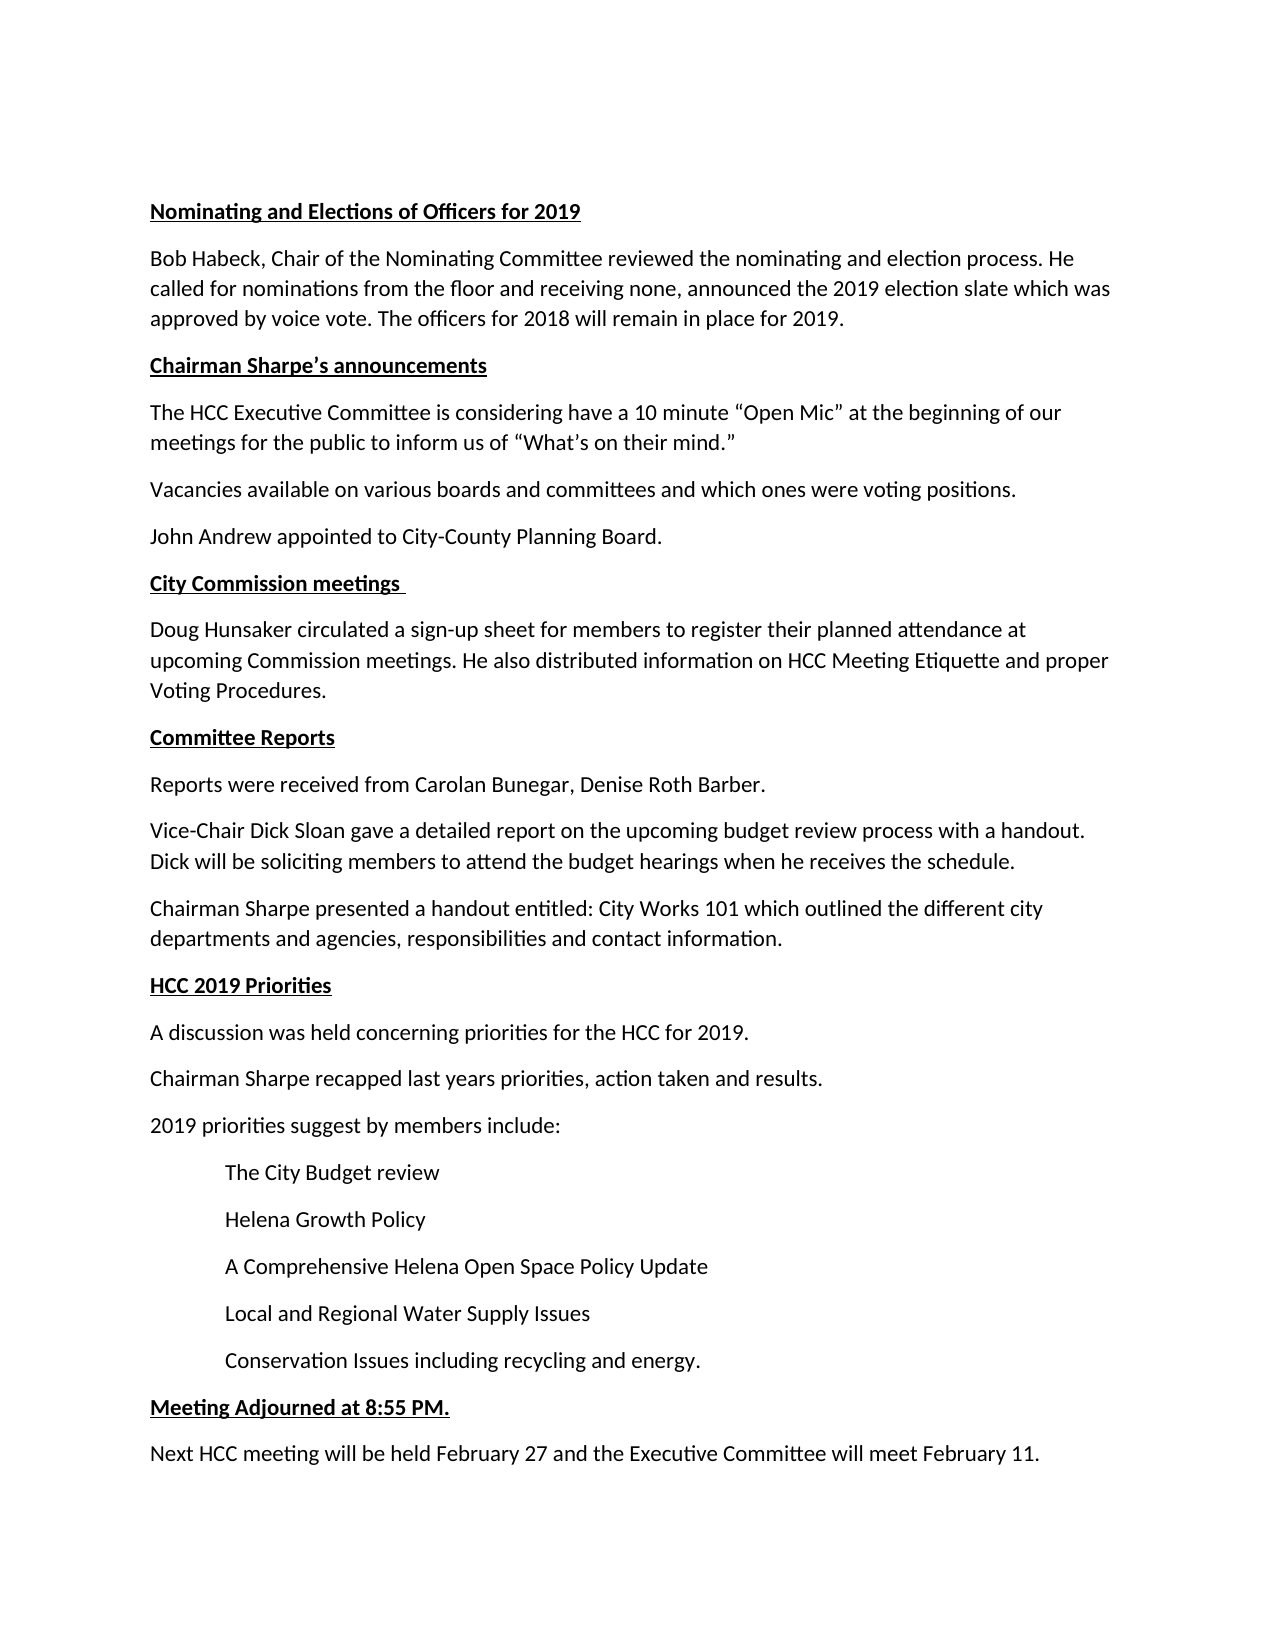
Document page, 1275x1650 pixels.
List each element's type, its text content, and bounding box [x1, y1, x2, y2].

text Reports were received from Carolan Bunegar, Denise Roth Barber. [150, 770, 1125, 798]
text The HCC Executive Committee is considering have a 10 minute “Open Mic” at the beginning of our meetings for the public to inform us of “What’s on their mind.” [150, 398, 1125, 456]
text Meeting Adjourned at 8:55 PM. [150, 1393, 1125, 1421]
text Vacancies available on various boards and committees and which ones were voting positions. [150, 475, 1125, 503]
text Chairman Sharpe recapped last years priorities, action taken and results. [150, 1064, 1125, 1093]
text Chairman Sharpe’s announcements [150, 351, 1125, 379]
text Vice-Chair Dick Sloan gave a detailed report on the upcoming budget review process with a handout. Dick will be soliciting members to attend the budget hearings when he receives the schedule. [150, 817, 1125, 875]
text Chairman Sharpe presented a handout entitled: City Works 101 which outlined the different city departments and agencies, responsibilities and contact information. [150, 894, 1125, 952]
text HCC 2019 Priorities [150, 971, 1125, 999]
text Next HCC meeting will be held February 27 and the Executive Committee will meet February 11. [150, 1439, 1125, 1468]
text Nominating and Elections of Officers for 2019 [150, 197, 1125, 225]
text Helena Growth Policy [150, 1205, 1125, 1233]
text A discussion was held concerning priorities for the HCC for 2019. [150, 1018, 1125, 1046]
text 2019 priorities suggest by members include: [150, 1111, 1125, 1139]
text Conservation Issues including recycling and energy. [150, 1346, 1125, 1374]
text Committee Reports [150, 723, 1125, 751]
text Doug Hunsaker circulated a sign-up sheet for members to register their planned attendance at upcoming Commission meetings. He also distributed information on HCC Meeting Etiquette and proper Voting Procedures. [150, 616, 1125, 704]
text Local and Regional Water Supply Issues [150, 1299, 1125, 1327]
text The City Budget review [150, 1158, 1125, 1186]
text John Andrew appointed to City-County Planning Board. [150, 522, 1125, 550]
text Bob Habeck, Chair of the Nominating Committee reviewed the nominating and election process. He called for nominations from the floor and receiving none, announced the 2019 election slate which was approved by voice vote. The officers for 2018 will remain in place for 2019. [150, 244, 1125, 332]
text City Commission meetings [150, 569, 1125, 597]
text A Comprehensive Helena Open Space Policy Update [150, 1252, 1125, 1280]
